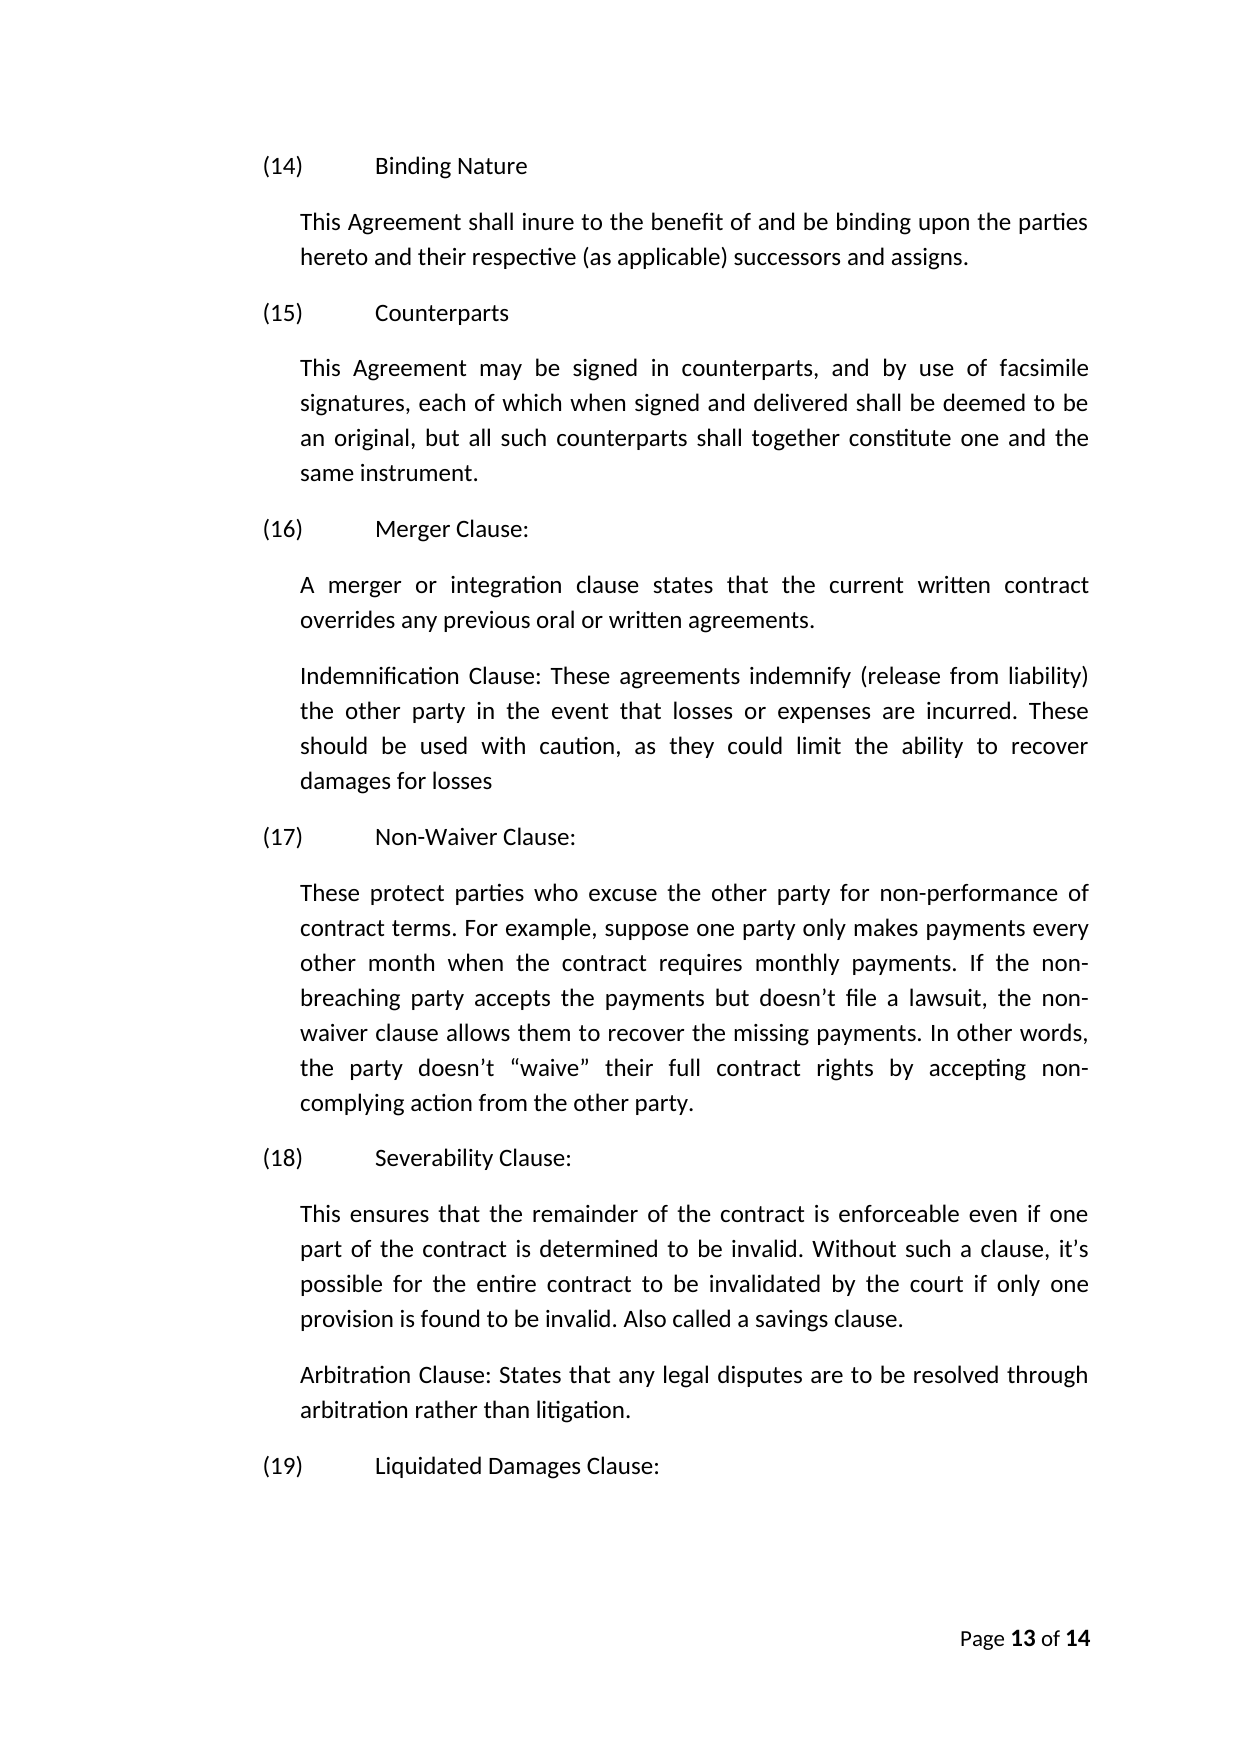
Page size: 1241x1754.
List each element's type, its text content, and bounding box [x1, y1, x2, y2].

list Arbitration Clause: States that any legal disputes are to be resolved through arbitration rather than litigation. [300, 1359, 1090, 1425]
list Indemnification Clause: These agreements indemnify (release from liability) the other party in the event that losses or expenses are incurred. These should be used with caution, as they could limit the ability to recover damages for losses [300, 660, 1090, 796]
list Severability Clause: [262, 1142, 1090, 1173]
list Binding Nature [262, 150, 1090, 181]
list This Agreement shall inure to the benefit of and be binding upon the parties hereto and their respective (as applicable) successors and assigns. [300, 206, 1090, 271]
list Counterparts [262, 297, 1090, 327]
list Merger Clause: [262, 513, 1090, 544]
list A merger or integration clause states that the current written contract overrides any previous oral or written agreements. [300, 569, 1090, 635]
list Liquidated Damages Clause: [262, 1450, 1090, 1481]
list These protect parties who excuse the other party for non-performance of contract terms. For example, suppose one party only makes payments every other month when the contract requires monthly payments. If the non-breaching party accepts the payments but doesn’t file a lawsuit, the non-waiver clause allows them to recover the missing payments. In other words, the party doesn’t “waive” their full contract rights by accepting non-complying action from the other party. [300, 877, 1090, 1117]
list Non-Waiver Clause: [262, 821, 1090, 851]
list This ensures that the remainder of the contract is enforceable even if one part of the contract is determined to be invalid. Without such a clause, it’s possible for the entire contract to be invalidated by the court if only one provision is found to be invalid. Also called a savings clause. [300, 1198, 1090, 1334]
list This Agreement may be signed in counterparts, and by use of facsimile signatures, each of which when signed and delivered shall be deemed to be an original, but all such counterparts shall together constitute one and the same instrument. [300, 352, 1090, 488]
